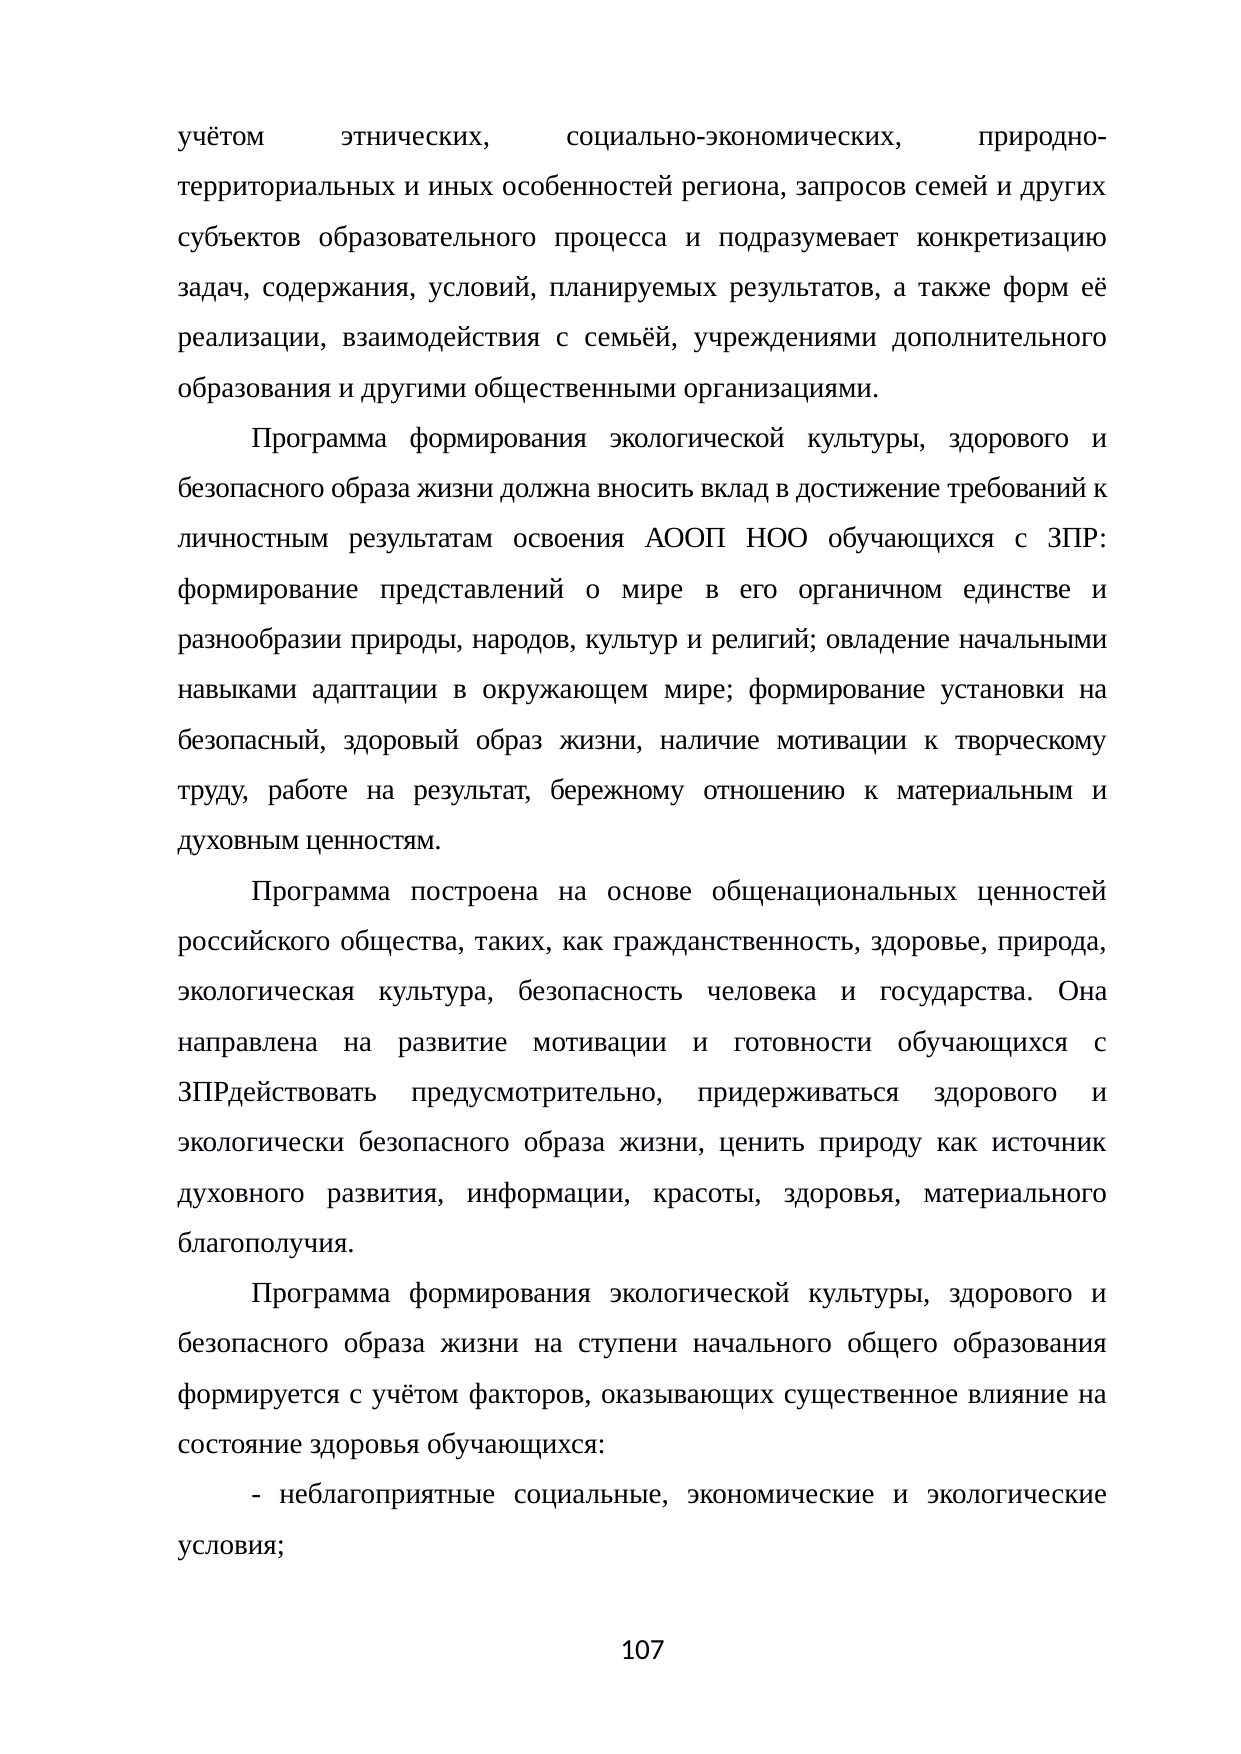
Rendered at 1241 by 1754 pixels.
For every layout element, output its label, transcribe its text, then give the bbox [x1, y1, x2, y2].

text Программа формирования экологической культуры, здорового и безопасного образа жизни должна вносить вклад в достижение требований к личностным результатам освоения АООП НОО обучающихся с ЗПР: формирование представлений о мире в его органичном единстве и разнообразии природы, народов, культур и религий; овладение начальными навыками адаптации в окружающем мире; формирование установки на безопасный, здоровый образ жизни, наличие мотивации к творческому труду, работе на результат, бережному отношению к материальным и духовным ценностям. [177, 420, 1107, 856]
text - неблагоприятные социальные, экономические и экологические условия; [177, 1477, 1107, 1560]
text Программа построена на основе общенациональных ценностей российского общества, таких, как гражданственность, здоровье, природа, экологическая культура, безопасность человека и государства. Она направлена на развитие мотивации и готовности обучающихся с ЗПРдействовать предусмотрительно, придерживаться здорового и экологически безопасного образа жизни, ценить природу как источник духовного развития, информации, красоты, здоровья, материального благополучия. [177, 873, 1107, 1258]
text Программа формирования экологической культуры, здорового и безопасного образа жизни на ступени начального общего образования формируется с учётом факторов, оказывающих существенное влияние на состояние здоровья обучающихся: [177, 1275, 1107, 1460]
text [177, 118, 1107, 403]
